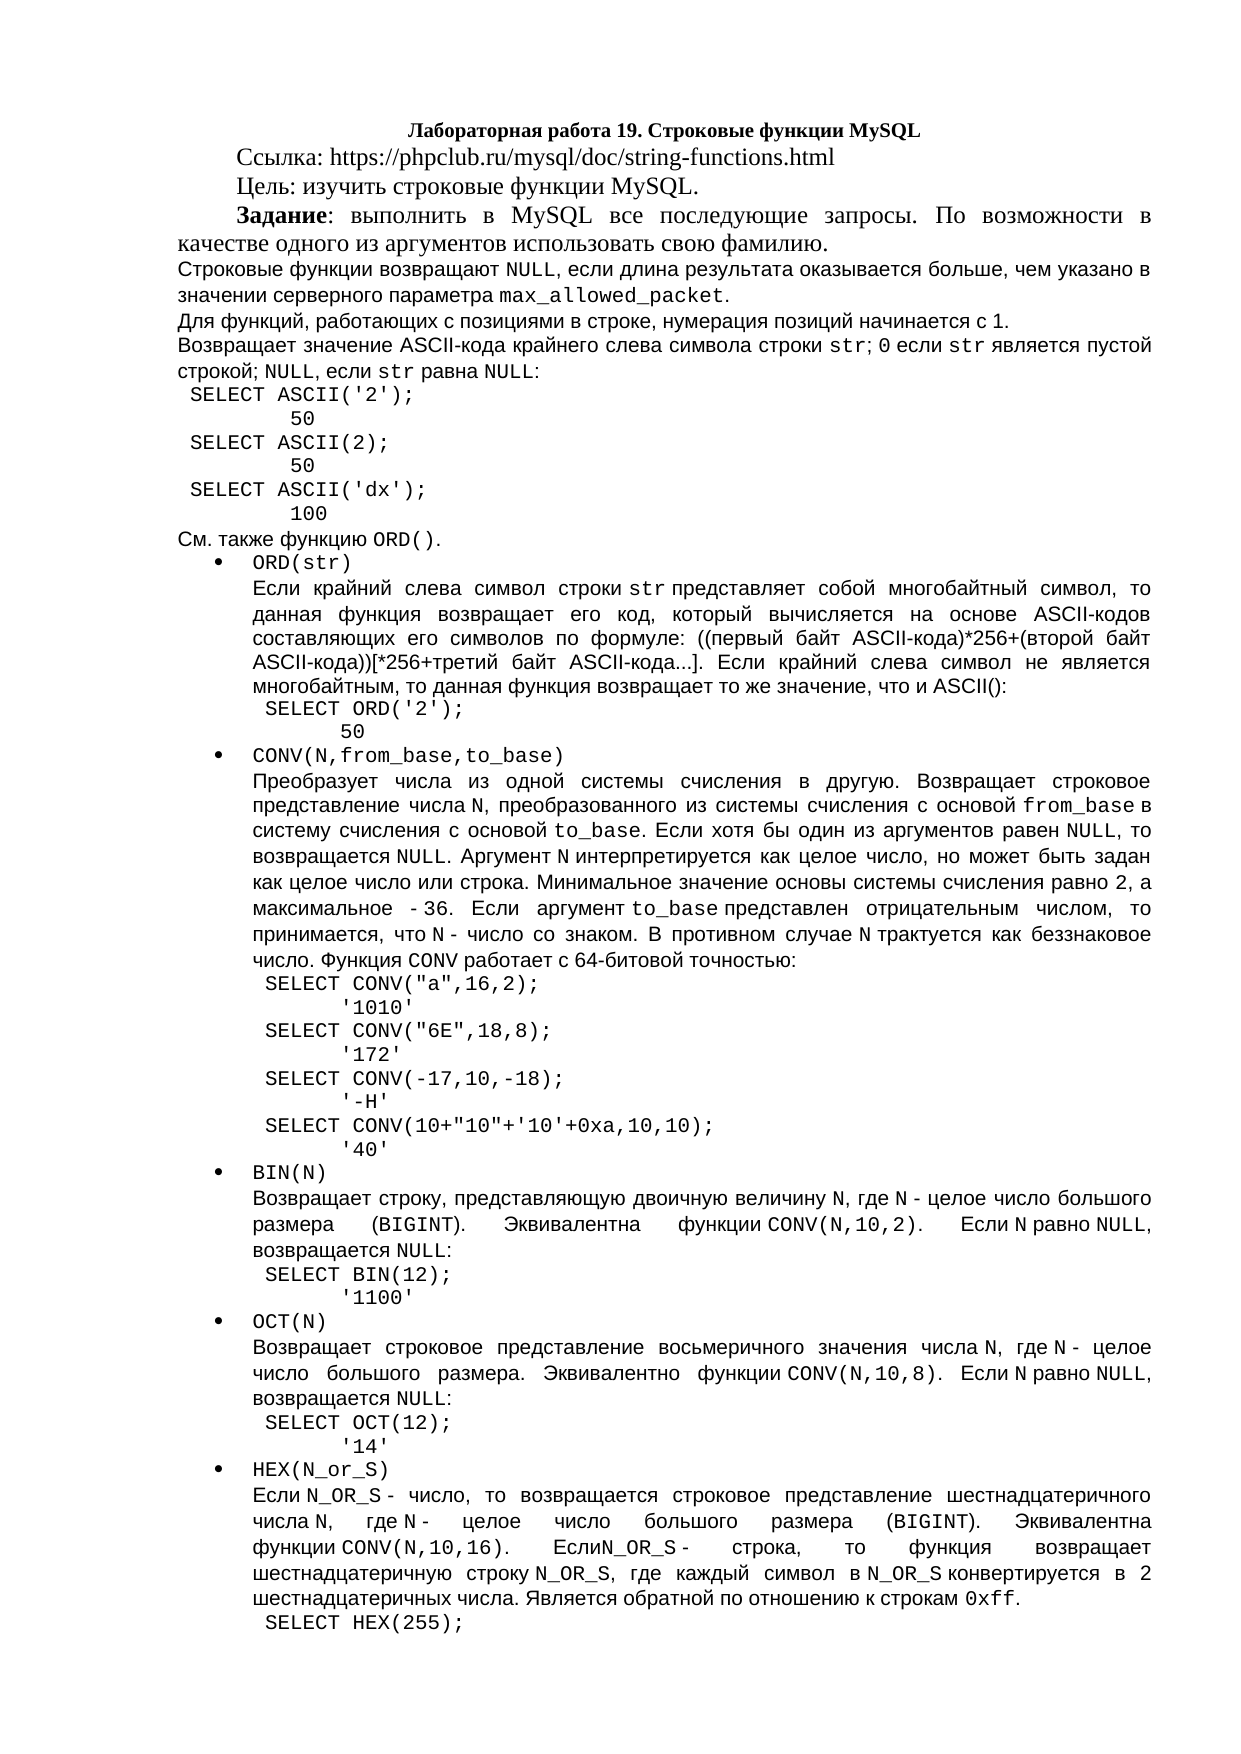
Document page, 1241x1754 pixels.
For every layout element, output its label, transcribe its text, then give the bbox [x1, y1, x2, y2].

text SELECT OCT(12); [252, 1412, 1152, 1436]
text Если N_OR_S - число, то возвращается строковое представление шестнадцатеричного числа N, где N - целое число большого размера (BIGINT). Эквивалентна функции CONV(N,10,16). ЕслиN_OR_S - строка, то функция возвращает шестнадцатеричную строку N_OR_S, где каждый символ в N_OR_S конвертируется в 2 шестнадцатеричных числа. Является обратной по отношению к строкам 0xff. [252, 1483, 1152, 1612]
text Возвращает значение ASCII-кода крайнего слева символа строки str; 0 если str является пустой строкой; NULL, если str равна NULL: [177, 333, 1152, 384]
text '172' [252, 1044, 1152, 1068]
text Ссылка: https://phpclub.ru/mysql/doc/string-functions.html [177, 142, 1152, 171]
text См. также функцию ORD(). [177, 526, 1152, 552]
text SELECT ASCII('2'); [177, 384, 1152, 408]
text Если крайний слева символ строки str представляет собой многобайтный символ, то данная функция возвращает его код, который вычисляется на основе ASCII-кодов составляющих его символов по формуле: ((первый байт ASCII-кода)*256+(второй байт ASCII-кода))[*256+третий байт ASCII-кода...]. Если крайний слева символ не является многобайтным, то данная функция возвращает то же значение, что и ASCII(): [252, 576, 1152, 697]
text '1100' [252, 1287, 1152, 1311]
text SELECT ORD('2'); [252, 697, 1152, 721]
list HEX(N_or_S) [215, 1459, 1152, 1483]
text Возвращает строковое представление восьмеричного значения числа N, где N - целое число большого размера. Эквивалентно функции CONV(N,10,8). Если N равно NULL, возвращается NULL: [252, 1334, 1152, 1412]
text SELECT BIN(12); [252, 1263, 1152, 1287]
text SELECT CONV("6E",18,8); [252, 1021, 1152, 1044]
text '-H' [252, 1091, 1152, 1115]
list CONV(N,from_base,to_base) [215, 745, 1152, 768]
text '1010' [252, 997, 1152, 1021]
text Преобразует числа из одной системы счисления в другую. Возвращает строковое представление числа N, преобразованного из системы счисления с основой from_base в систему счисления с основой to_base. Если хотя бы один из аргументов равен NULL, то возвращается NULL. Аргумент N интерпретируется как целое число, но может быть задан как целое число или строка. Минимальное значение основы системы счисления равно 2, а максимальное - 36. Если аргумент to_base представлен отрицательным числом, то принимается, что N - число со знаком. В противном случае N трактуется как беззнаковое число. Функция CONV работает с 64-битовой точностью: [252, 768, 1152, 973]
text '40' [252, 1139, 1152, 1162]
text SELECT CONV(10+"10"+'10'+0xa,10,10); [252, 1115, 1152, 1139]
text SELECT HEX(255); [252, 1612, 1152, 1636]
text 50 [177, 408, 1152, 432]
subtitle Лабораторная работа 19. Строковые функции MySQL [177, 118, 1152, 142]
text SELECT CONV(-17,10,-18); [252, 1068, 1152, 1091]
text Для функций, работающих с позициями в строке, нумерация позиций начинается с 1. [177, 309, 1152, 333]
list ORD(str) [215, 552, 1152, 576]
text '14' [252, 1436, 1152, 1459]
text Задание: выполнить в MySQL все последующие запросы. По возможности в качестве одного из аргументов использовать свою фамилию. [177, 200, 1152, 257]
text SELECT ASCII(2); [177, 432, 1152, 455]
text Возвращает строку, представляющую двоичную величину N, где N - целое число большого размера (BIGINT). Эквивалентна функции CONV(N,10,2). Если N равно NULL, возвращается NULL: [252, 1186, 1152, 1263]
text SELECT CONV("a",16,2); [252, 973, 1152, 997]
list OCT(N) [215, 1311, 1152, 1334]
list BIN(N) [215, 1162, 1152, 1186]
text SELECT ASCII('dx'); [177, 479, 1152, 503]
text 100 [177, 503, 1152, 526]
text 50 [252, 721, 1152, 745]
text 50 [177, 455, 1152, 479]
text Цель: изучить строковые функции MySQL. [177, 171, 1152, 200]
text Строковые функции возвращают NULL, если длина результата оказывается больше, чем указано в значении серверного параметра max_allowed_packet. [177, 257, 1152, 309]
